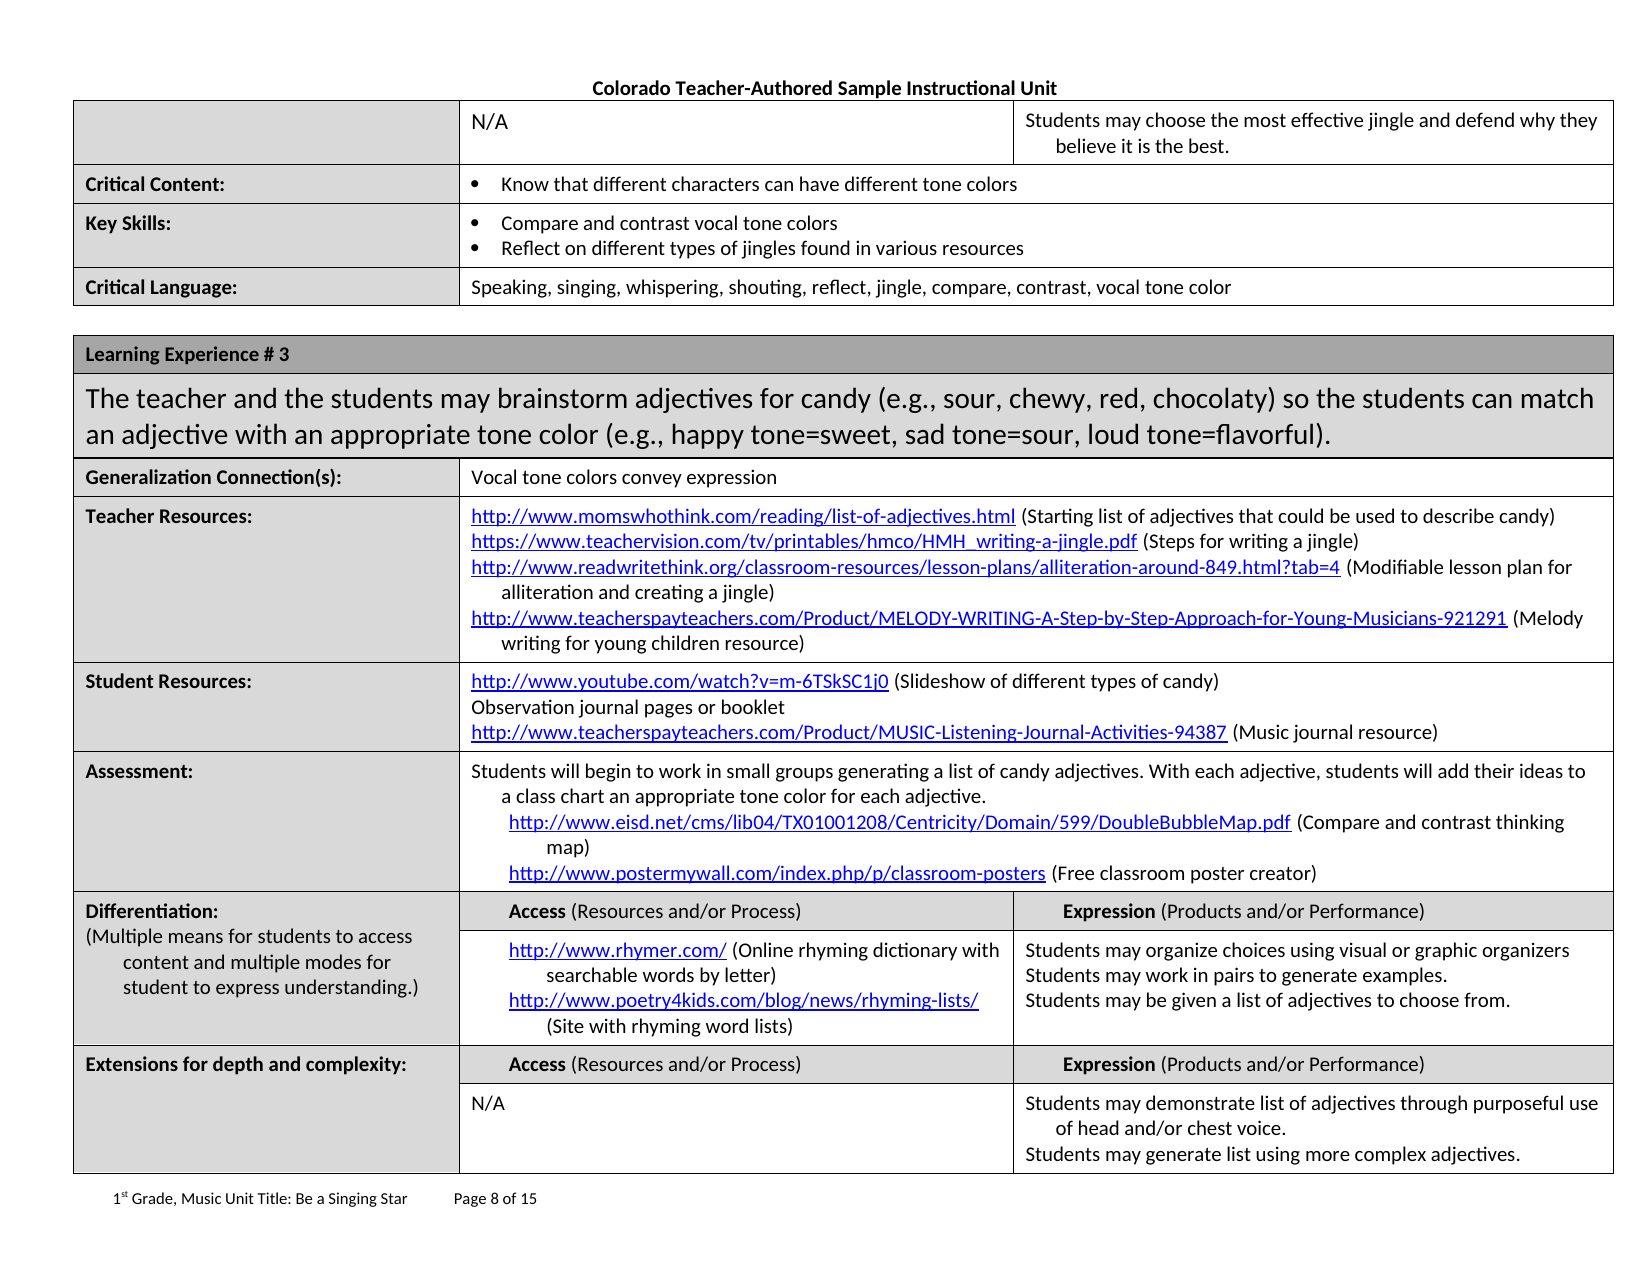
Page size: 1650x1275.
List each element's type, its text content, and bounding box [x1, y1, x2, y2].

table_header Learning Experience # 3 [74, 336, 1613, 373]
table_cell Vocal tone colors convey expression [460, 459, 1613, 496]
table_cell Expression (Products and/or Performance) [1014, 892, 1613, 930]
table_cell Access (Resources and/or Process) [460, 1046, 1013, 1083]
table_cell Differentiation: (Multiple means for students to access content and multiple modes for student to express understanding.) [74, 892, 459, 1044]
table_cell Teacher Resources: [74, 497, 459, 662]
table_cell Student Resources: [74, 663, 459, 751]
table_cell Compare and contrast vocal tone colors Reflect on different types of jingles found in various resources [460, 204, 1613, 267]
table_cell http://www.youtube.com/watch?v=m-6TSkSC1j0 (Slideshow of different types of candy) Observation journal pages or booklet http://www.teacherspayteachers.com/Product/MUSIC-Listening-Journal-Activities-94387 (Music journal resource) [460, 663, 1613, 751]
table_cell Extensions for depth and complexity: [74, 1046, 459, 1172]
table_cell Access (Resources and/or Process) [460, 892, 1013, 930]
table_cell Students may choose the most effective jingle and defend why they believe it is the best. [1014, 101, 1613, 164]
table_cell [74, 101, 459, 164]
table_cell The teacher and the students may brainstorm adjectives for candy (e.g., sour, chewy, red, chocolaty) so the students can match an adjective with an appropriate tone color (e.g., happy tone=sweet, sad tone=sour, loud tone=flavorful). [74, 374, 1613, 457]
table_cell Assessment: [74, 752, 459, 891]
table_cell Students will begin to work in small groups generating a list of candy adjectives. With each adjective, students will add their ideas to a class chart an appropriate tone color for each adjective. http://www.eisd.net/cms/lib04/TX01001208/Centricity/Domain/599/DoubleBubbleMap.pdf (Compare and contrast thinking map) http://www.postermywall.com/index.php/p/classroom-posters (Free classroom poster creator) [460, 752, 1613, 891]
table_cell Students may organize choices using visual or graphic organizers Students may work in pairs to generate examples. Students may be given a list of adjectives to choose from. [1014, 931, 1613, 1044]
table_cell N/A [460, 1084, 1013, 1172]
table_cell http://www.momswhothink.com/reading/list-of-adjectives.html (Starting list of adjectives that could be used to describe candy) https://www.teachervision.com/tv/printables/hmco/HMH_writing-a-jingle.pdf (Steps for writing a jingle) http://www.readwritethink.org/classroom-resources/lesson-plans/alliteration-around-849.html?tab=4 (Modifiable lesson plan for alliteration and creating a jingle) http://www.teacherspayteachers.com/Product/MELODY-WRITING-A-Step-by-Step-Approach-for-Young-Musicians-921291 (Melody writing for young children resource) [460, 497, 1613, 662]
table_cell Expression (Products and/or Performance) [1014, 1046, 1613, 1083]
table_cell Key Skills: [74, 204, 459, 267]
table_cell Generalization Connection(s): [74, 459, 459, 496]
table_cell Critical Language: [74, 268, 459, 305]
table_cell Know that different characters can have different tone colors [460, 165, 1613, 203]
table_cell Critical Content: [74, 165, 459, 203]
table_cell Speaking, singing, whispering, shouting, reflect, jingle, compare, contrast, vocal tone color [460, 268, 1613, 305]
table_cell N/A [460, 101, 1013, 164]
table_cell Students may demonstrate list of adjectives through purposeful use of head and/or chest voice. Students may generate list using more complex adjectives. [1014, 1084, 1613, 1172]
table_cell http://www.rhymer.com/ (Online rhyming dictionary with searchable words by letter) http://www.poetry4kids.com/blog/news/rhyming-lists/ (Site with rhyming word lists) [460, 931, 1013, 1044]
